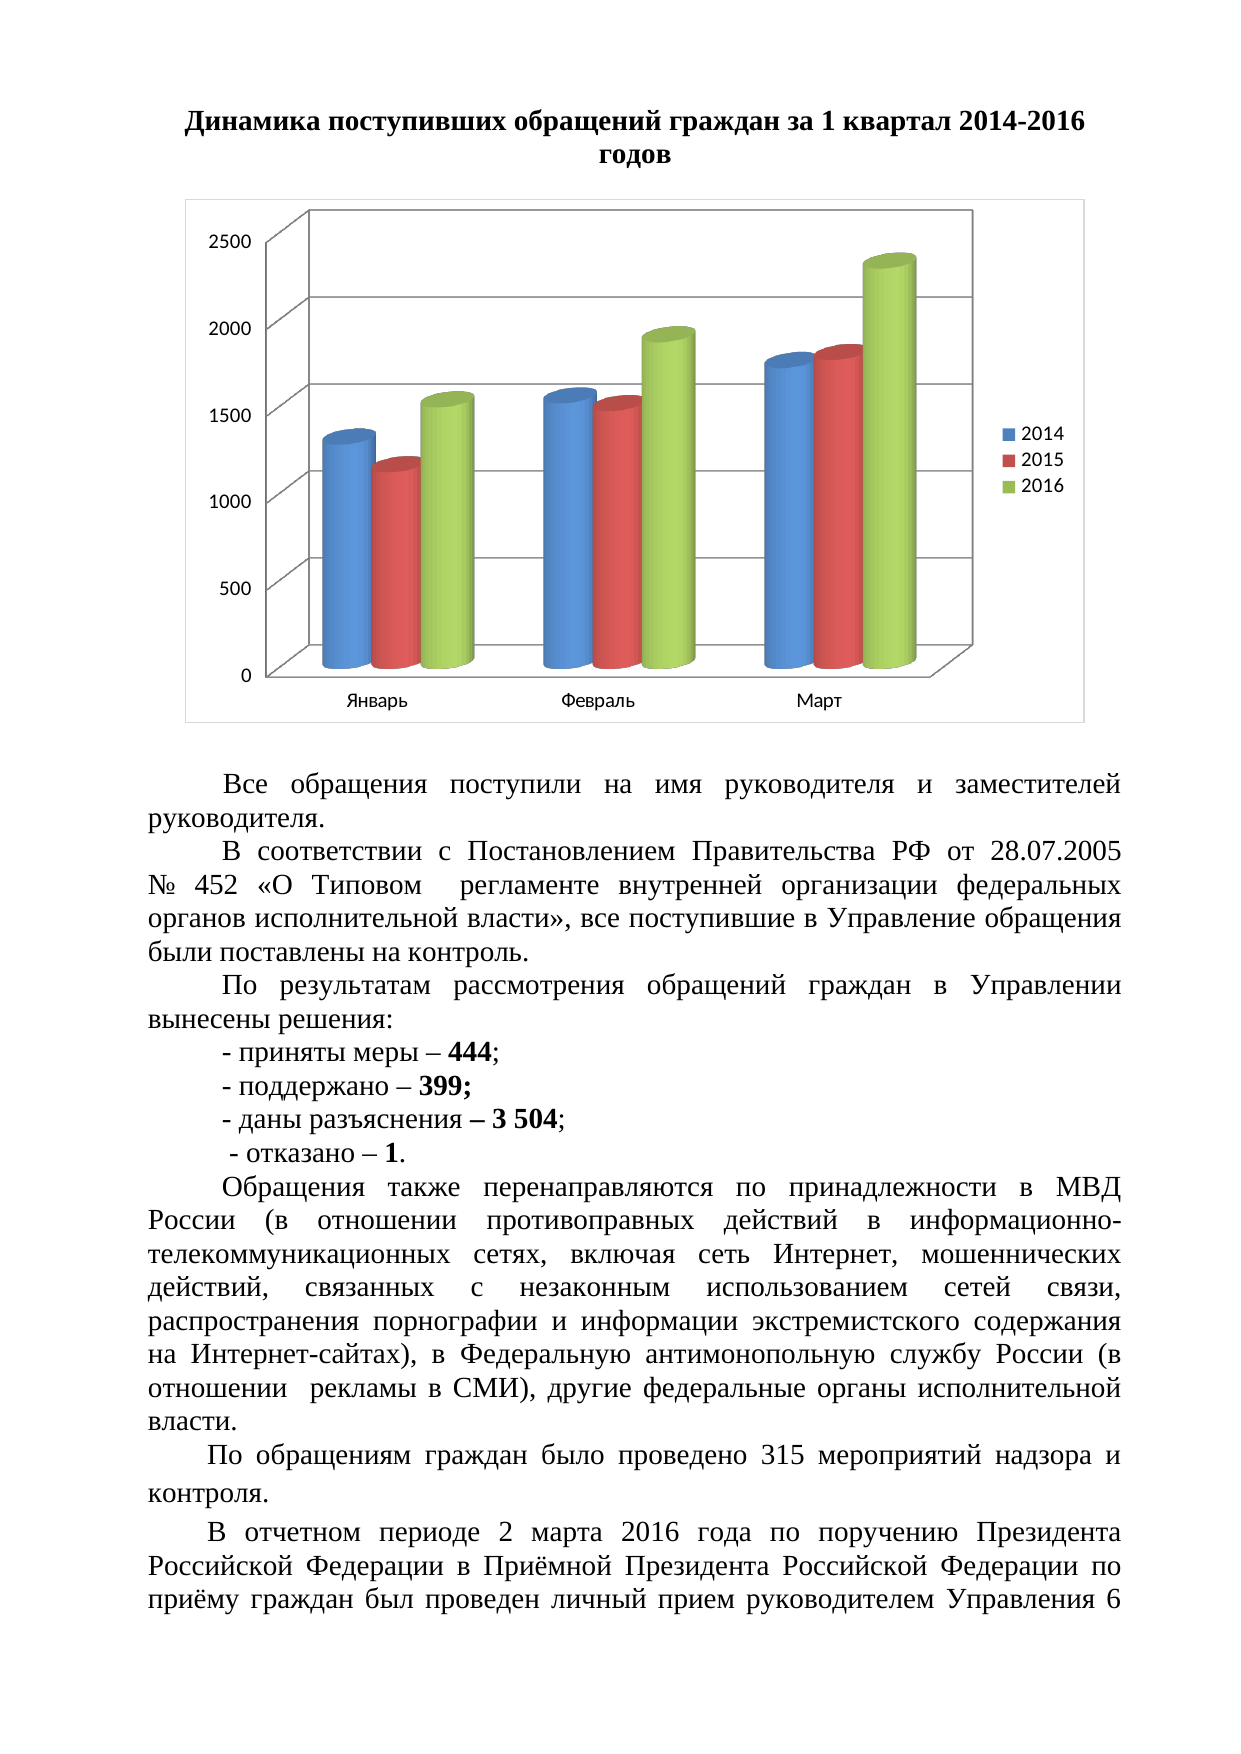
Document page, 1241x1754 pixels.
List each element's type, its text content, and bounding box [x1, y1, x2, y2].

text - поддержано – 399; [148, 1068, 1122, 1102]
text Динамика поступивших обращений граждан за 1 квартал 2014-2016 годов [148, 103, 1122, 170]
text - приняты меры – 444; [148, 1034, 1122, 1068]
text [148, 1514, 1122, 1615]
text В соответствии с Постановлением Правительства РФ от 28.07.2005 № 452 «О Типовом регламенте внутренней организации федеральных органов исполнительной власти», все поступившие в Управление обращения были поставлены на контроль. [148, 833, 1122, 967]
text По обращениям граждан было проведено 315 мероприятий надзора и контроля. [148, 1437, 1122, 1509]
text По результатам рассмотрения обращений граждан в Управлении вынесены решения: [148, 967, 1122, 1034]
text Все обращения поступили на имя руководителя и заместителей руководителя. [148, 766, 1122, 833]
text - даны разъяснения – 3 504; [148, 1102, 1122, 1135]
text - отказано – 1. [148, 1135, 1122, 1169]
text Обращения также перенаправляются по принадлежности в МВД России (в отношении противоправных действий в информационно-телекоммуникационных сетях, включая сеть Интернет, мошеннических действий, связанных с незаконным использованием сетей связи, распространения порнографии и информации экстремистского содержания на Интернет-сайтах), в Федеральную антимонопольную службу России (в отношении рекламы в СМИ), другие федеральные органы исполнительной власти. [148, 1169, 1122, 1437]
